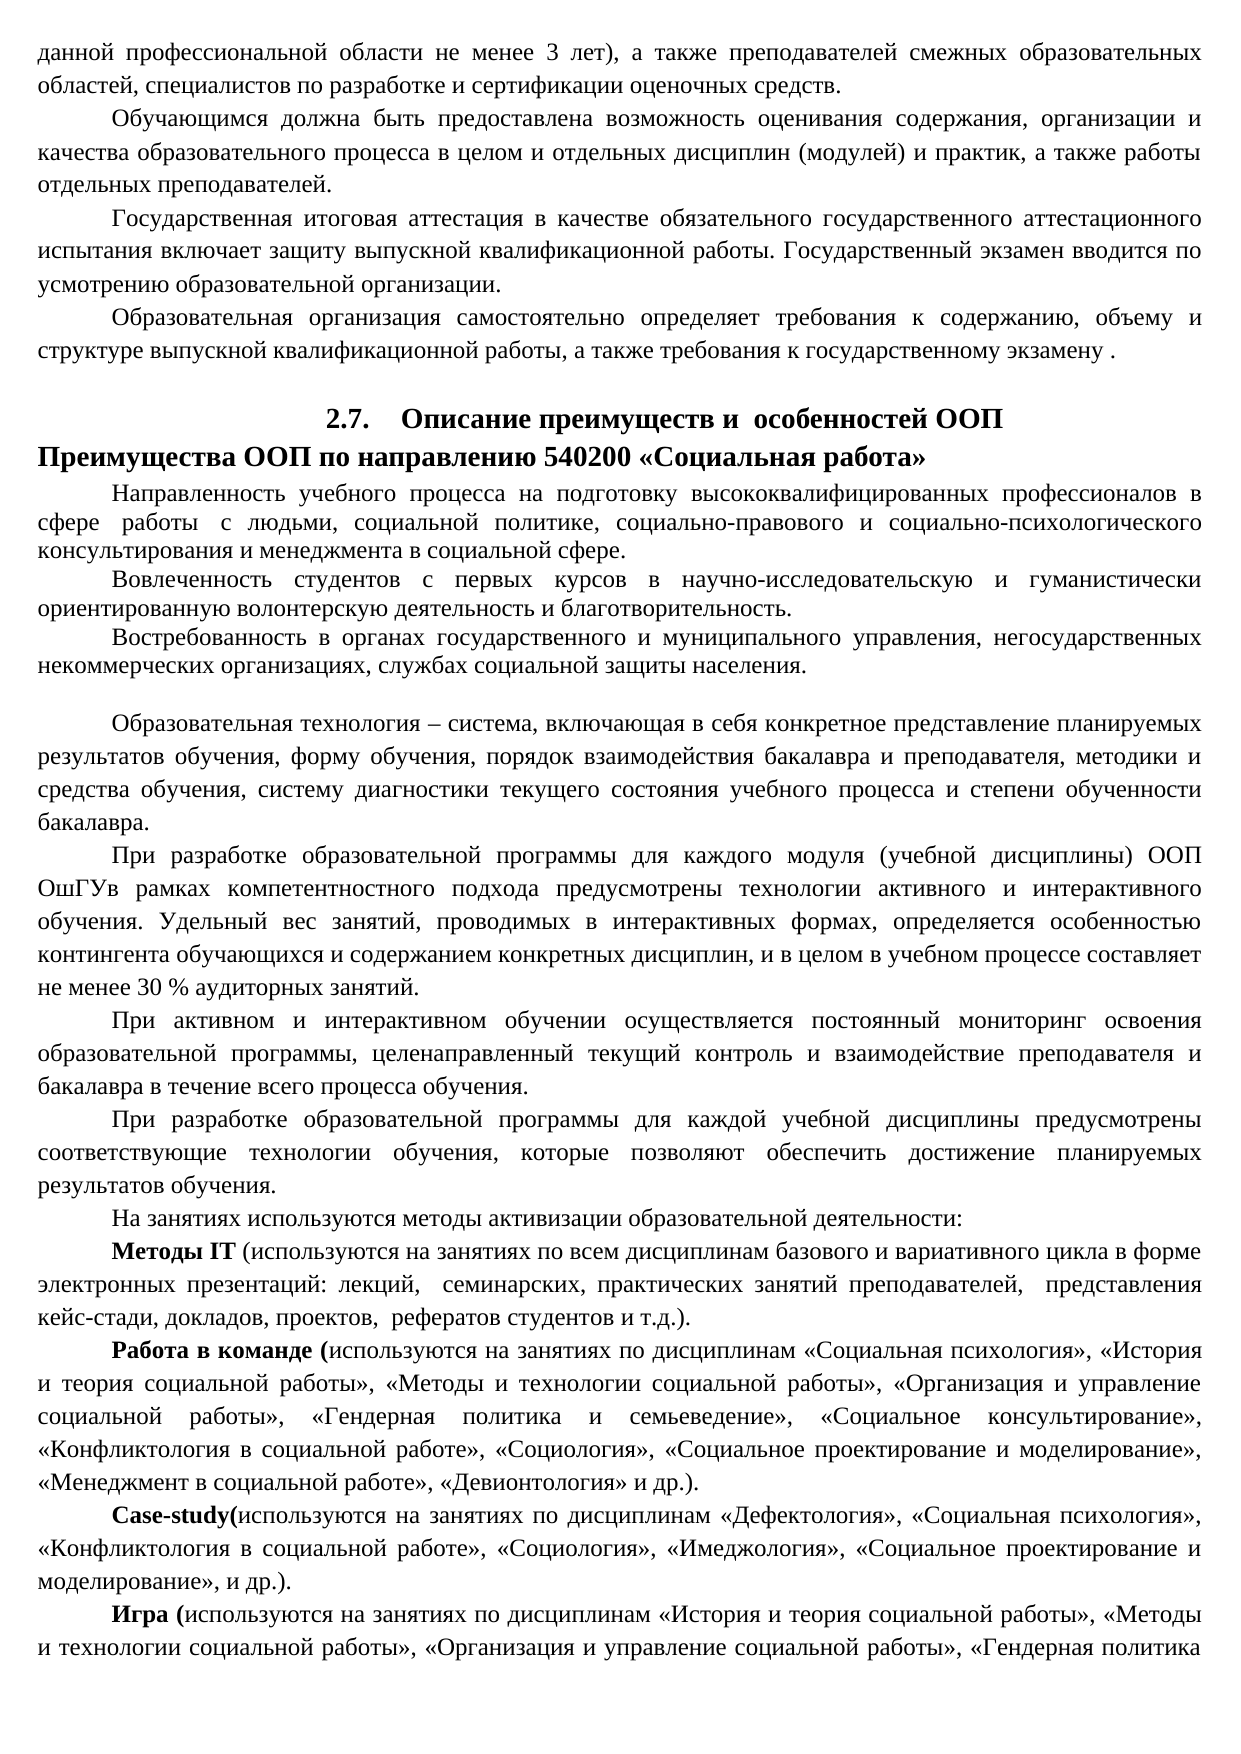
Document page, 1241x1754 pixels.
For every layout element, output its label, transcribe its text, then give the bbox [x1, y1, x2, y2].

text Вовлеченность студентов с первых курсов в научно-исследовательскую и гуманистически ориентированную волонтерскую деятельность и благотворительность. [37, 564, 1203, 622]
text Методы IT (используются на занятиях по всем дисциплинам базового и вариативного цикла в форме электронных презентаций: лекций, семинарских, практических занятий преподавателей, представления кейс-стади, докладов, проектов, рефератов студентов и т.д.). [37, 1236, 1203, 1331]
text Направленность учебного процесса на подготовку высококвалифицированных профессионалов в сфере работы с людьми, социальной политике, социально-правового и социально-психологического консультирования и менеджмента в социальной сфере. [37, 478, 1203, 564]
text На занятиях используются методы активизации образовательной деятельности: [37, 1203, 1203, 1232]
text Обучающимся должна быть предоставлена возможность оценивания содержания, организации и качества образовательного процесса в целом и отдельных дисциплин (модулей) и практик, а также работы отдельных преподавателей. [37, 103, 1203, 198]
text Государственная итоговая аттестация в качестве обязательного государственного аттестационного испытания включает защиту выпускной квалификационной работы. Государственный экзамен вводится по усмотрению образовательной организации. [37, 203, 1203, 297]
text При разработке образовательной программы для каждой учебной дисциплины предусмотрены соответствующие технологии обучения, которые позволяют обеспечить достижение планируемых результатов обучения. [37, 1104, 1203, 1199]
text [37, 37, 1203, 99]
text При активном и интерактивном обучении осуществляется постоянный мониторинг освоения образовательной программы, целенаправленный текущий контроль и взаимодействие преподавателя и бакалавра в течение всего процесса обучения. [37, 1005, 1203, 1100]
text Работа в команде (используются на занятиях по дисциплинам «Социальная психология», «История и теория социальной работы», «Методы и технологии социальной работы», «Организация и управление социальной работы», «Гендерная политика и семьеведение», «Социальное консультирование», «Конфликтология в социальной работе», «Социология», «Социальное проектирование и моделирование», «Менеджмент в социальной работе», «Девионтология» и др.). [37, 1335, 1203, 1496]
text При разработке образовательной программы для каждого модуля (учебной дисциплины) ООП ОшГУв рамках компетентностного подхода предусмотрены технологии активного и интерактивного обучения. Удельный вес занятий, проводимых в интерактивных формах, определяется особенностью контингента обучающихся и содержанием конкретных дисциплин, и в целом в учебном процессе составляет не менее 30 % аудиторных занятий. [37, 840, 1203, 1001]
text Востребованность в органах государственного и муниципального управления, негосударственных некоммерческих организациях, службах социальной защиты населения. [37, 622, 1203, 679]
list Описание преимуществ и особенностей ООП [126, 401, 1203, 434]
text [37, 1599, 1203, 1661]
text Case-study(используются на занятиях по дисциплинам «Дефектология», «Социальная психология», «Конфликтология в социальной работе», «Социология», «Имеджология», «Социальное проектирование и моделирование», и др.). [37, 1500, 1203, 1595]
text Образовательная организация самостоятельно определяет требования к содержанию, объему и структуре выпускной квалификационной работы, а также требования к государственному экзамену . [37, 302, 1203, 363]
text Образовательная технология – система, включающая в себя конкретное представление планируемых результатов обучения, форму обучения, порядок взаимодействия бакалавра и преподавателя, методики и средства обучения, систему диагностики текущего состояния учебного процесса и степени обученности бакалавра. [37, 708, 1203, 836]
text Преимущества ООП по направлению 540200 «Социальная работа» [37, 439, 1203, 473]
